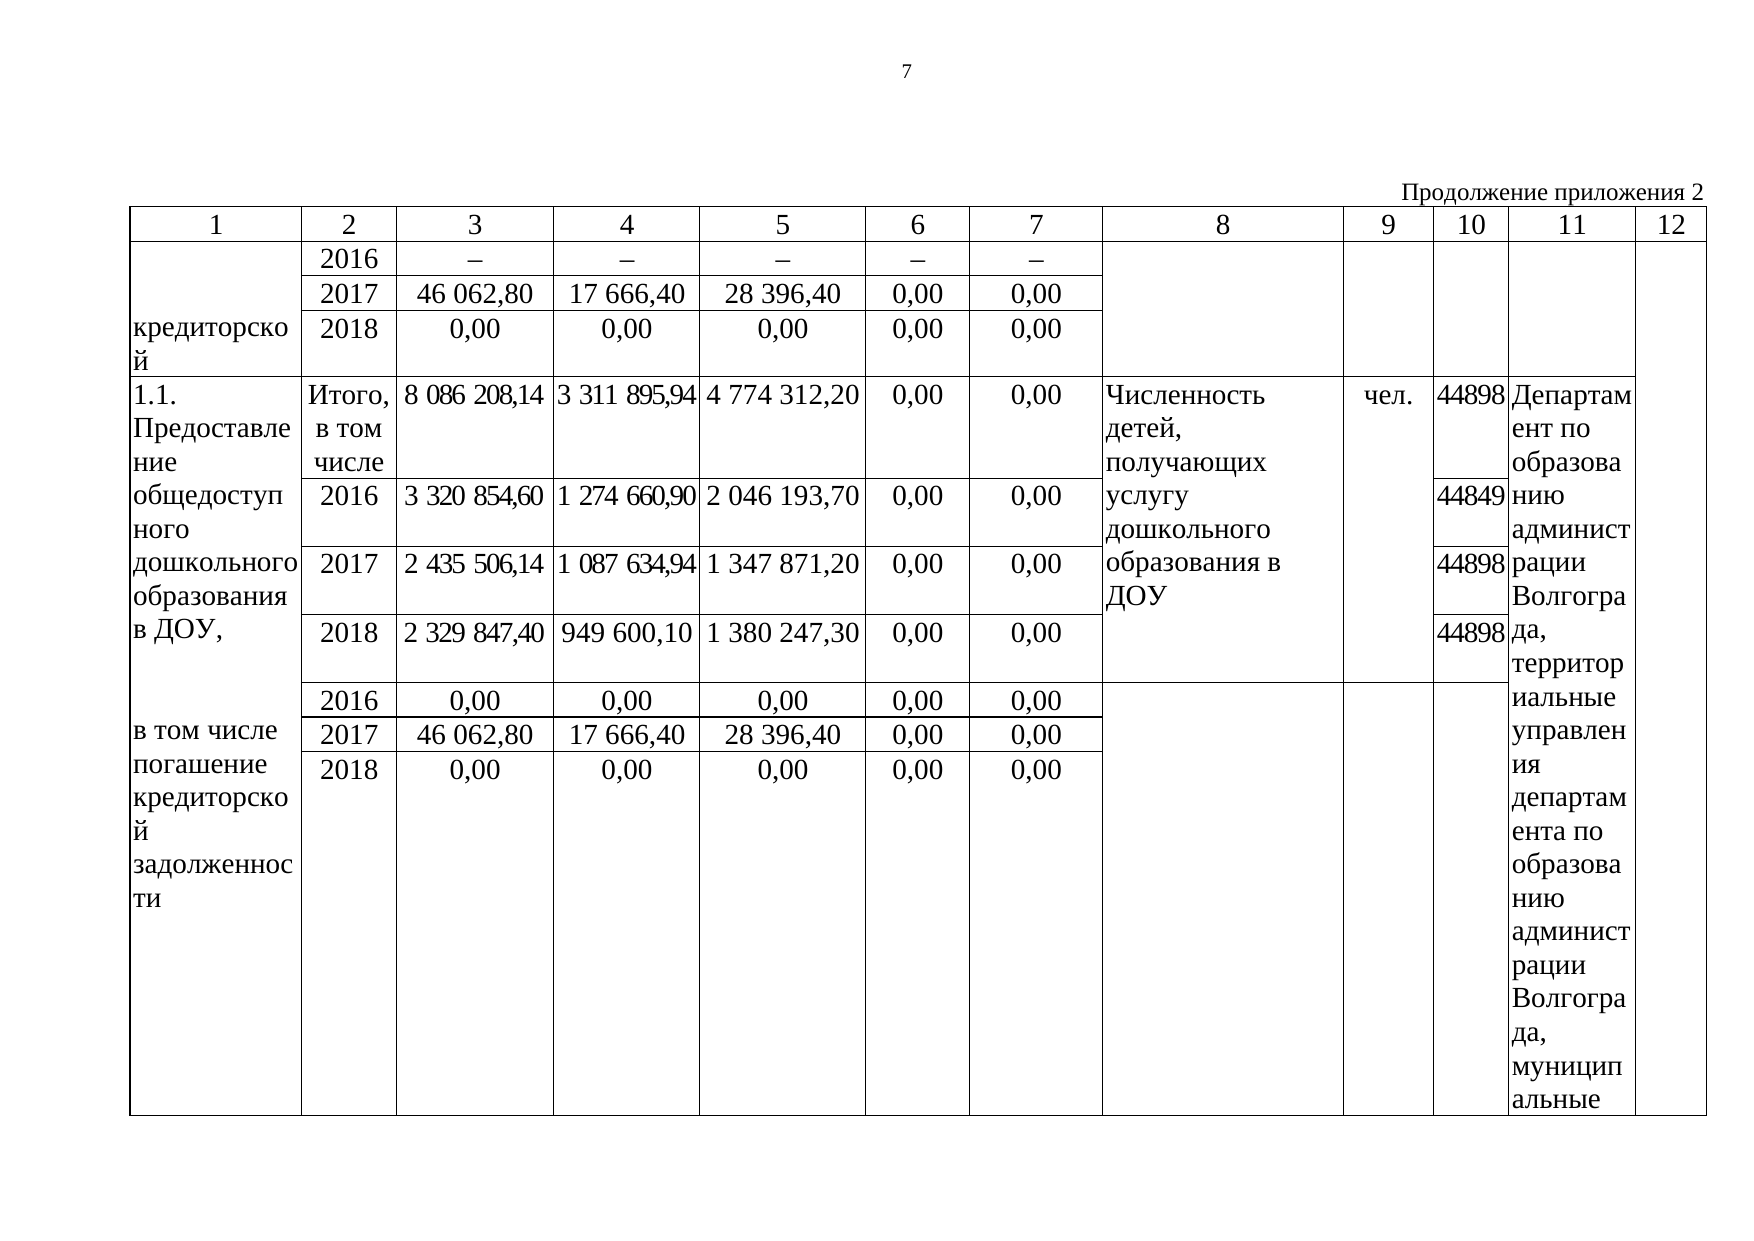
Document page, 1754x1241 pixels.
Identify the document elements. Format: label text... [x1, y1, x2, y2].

table_cell 949 600,10 [554, 615, 699, 682]
table_cell 0,00 [700, 683, 865, 716]
table_cell 12 [1636, 207, 1706, 241]
table_cell 1 380 247,30 [700, 615, 865, 682]
table_cell – [554, 242, 699, 275]
table_cell Численность детей, получающих услугу дошкольного образования в ДОУ [1103, 377, 1343, 682]
table_cell [1434, 242, 1508, 376]
table_cell 0,00 [970, 683, 1102, 716]
table_cell 2018 [302, 615, 396, 682]
table_cell 10 [1434, 207, 1508, 241]
table_cell [1103, 242, 1343, 376]
table_cell 1 [131, 207, 301, 241]
table_cell 2016 [302, 242, 396, 275]
table_cell 0,00 [970, 718, 1102, 751]
table_cell 1 274 660,90 [554, 479, 699, 546]
table_cell 0,00 [866, 615, 969, 682]
table_cell 0,00 [866, 718, 969, 751]
table_cell 2017 [302, 276, 396, 310]
table_cell [1344, 683, 1433, 1115]
table_cell 0,00 [970, 752, 1102, 1115]
table_cell – [397, 242, 553, 275]
table_cell 0,00 [866, 547, 969, 614]
table_cell 2 046 193,70 [700, 479, 865, 546]
table_cell 3 320 854,60 [397, 479, 553, 546]
table_cell 17 666,40 [554, 718, 699, 751]
table_cell – [700, 242, 865, 275]
table_cell 9 [1344, 207, 1433, 241]
table_cell 0,00 [970, 547, 1102, 614]
table_cell – [866, 242, 969, 275]
table_cell 1 347 871,20 [700, 547, 865, 614]
table_cell [1434, 683, 1508, 1115]
table_cell 2 329 847,40 [397, 615, 553, 682]
table_cell 8 [1103, 207, 1343, 241]
table_cell 1 087 634,94 [554, 547, 699, 614]
table_cell 2017 [302, 547, 396, 614]
table_cell 8 086 208,14 [397, 377, 553, 477]
table_cell 5 [700, 207, 865, 241]
table_cell 0,00 [700, 311, 865, 376]
table_cell 0,00 [970, 311, 1102, 376]
table_cell 0,00 [397, 683, 553, 716]
table_cell 0,00 [970, 479, 1102, 546]
table_cell 7 [970, 207, 1102, 241]
table_cell 44849 [1434, 479, 1508, 546]
table_cell 44898 [1434, 615, 1508, 682]
table_cell 4 [554, 207, 699, 241]
table_cell 46 062,80 [397, 276, 553, 310]
table_cell 2016 [302, 479, 396, 546]
table_cell 2017 [302, 718, 396, 751]
table_cell 0,00 [554, 683, 699, 716]
table_cell 0,00 [866, 479, 969, 546]
table_cell 0,00 [700, 752, 865, 1115]
table_cell 2 [302, 207, 396, 241]
table_cell 0,00 [554, 311, 699, 376]
table_cell 0,00 [866, 311, 969, 376]
table_cell 4 774 312,20 [700, 377, 865, 477]
table_cell 28 396,40 [700, 718, 865, 751]
table_cell [1103, 683, 1343, 1115]
table_cell 3 [397, 207, 553, 241]
table_cell 17 666,40 [554, 276, 699, 310]
table_cell 0,00 [866, 377, 969, 477]
table_cell 0,00 [970, 276, 1102, 310]
table_cell 0,00 [397, 311, 553, 376]
table_cell 6 [866, 207, 969, 241]
table_cell чел. [1344, 377, 1433, 682]
table_cell 44898 [1434, 547, 1508, 614]
table_cell Департамент по образованию администрации Волгограда, территориальные управления департамента по образованию администрации Волгограда, муниципальные образовательные учреждения Волгограда [1509, 377, 1635, 1115]
table_cell 28 396,40 [700, 276, 865, 310]
table_cell 46 062,80 [397, 718, 553, 751]
table_cell 0,00 [866, 276, 969, 310]
table_cell 0,00 [866, 683, 969, 716]
table_cell 0,00 [970, 615, 1102, 682]
table_cell 2018 [302, 311, 396, 376]
table_cell 44898 [1434, 377, 1508, 477]
table_cell – [970, 242, 1102, 275]
table_cell [1509, 242, 1635, 376]
table_cell 0,00 [970, 377, 1102, 477]
table_cell [1344, 242, 1433, 376]
table_cell 2 435 506,14 [397, 547, 553, 614]
table_cell 1.1. Предоставление общедоступного дошкольного образования в ДОУ, в том числе погашение кредиторской задолженности [131, 377, 301, 1115]
table_cell 2018 [302, 752, 396, 1115]
table_cell Итого, в том числе [302, 377, 396, 477]
table_header Продолжение приложения 2 [130, 177, 1707, 206]
table_cell 11 [1509, 207, 1635, 241]
table_cell 0,00 [554, 752, 699, 1115]
table_cell 3 311 895,94 [554, 377, 699, 477]
table_cell 0,00 [866, 752, 969, 1115]
table_cell 0,00 [397, 752, 553, 1115]
table_cell 2016 [302, 683, 396, 716]
